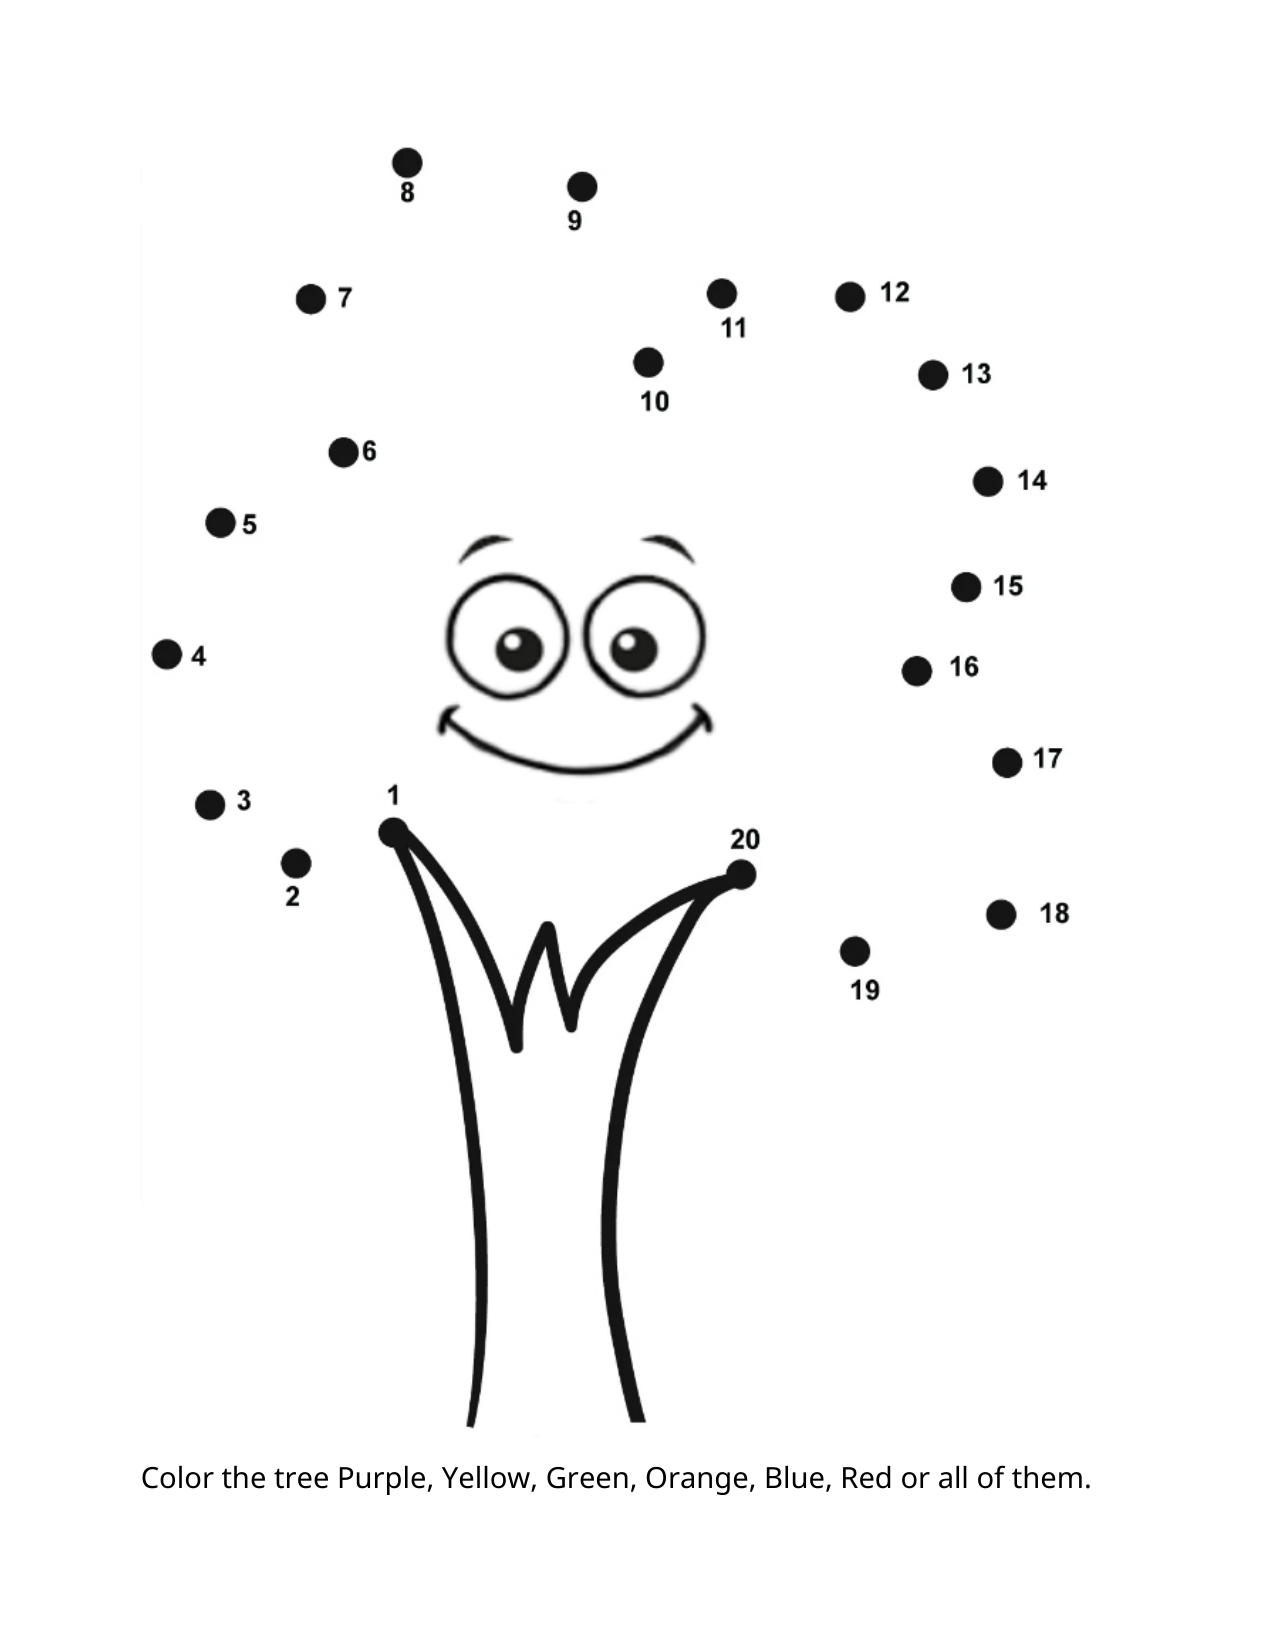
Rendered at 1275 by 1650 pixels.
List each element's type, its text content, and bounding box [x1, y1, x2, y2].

text Color the tree Purple, Yellow, Green, Orange, Blue, Red or all of them. [141, 1458, 1181, 1497]
picture [140, 111, 1119, 1454]
